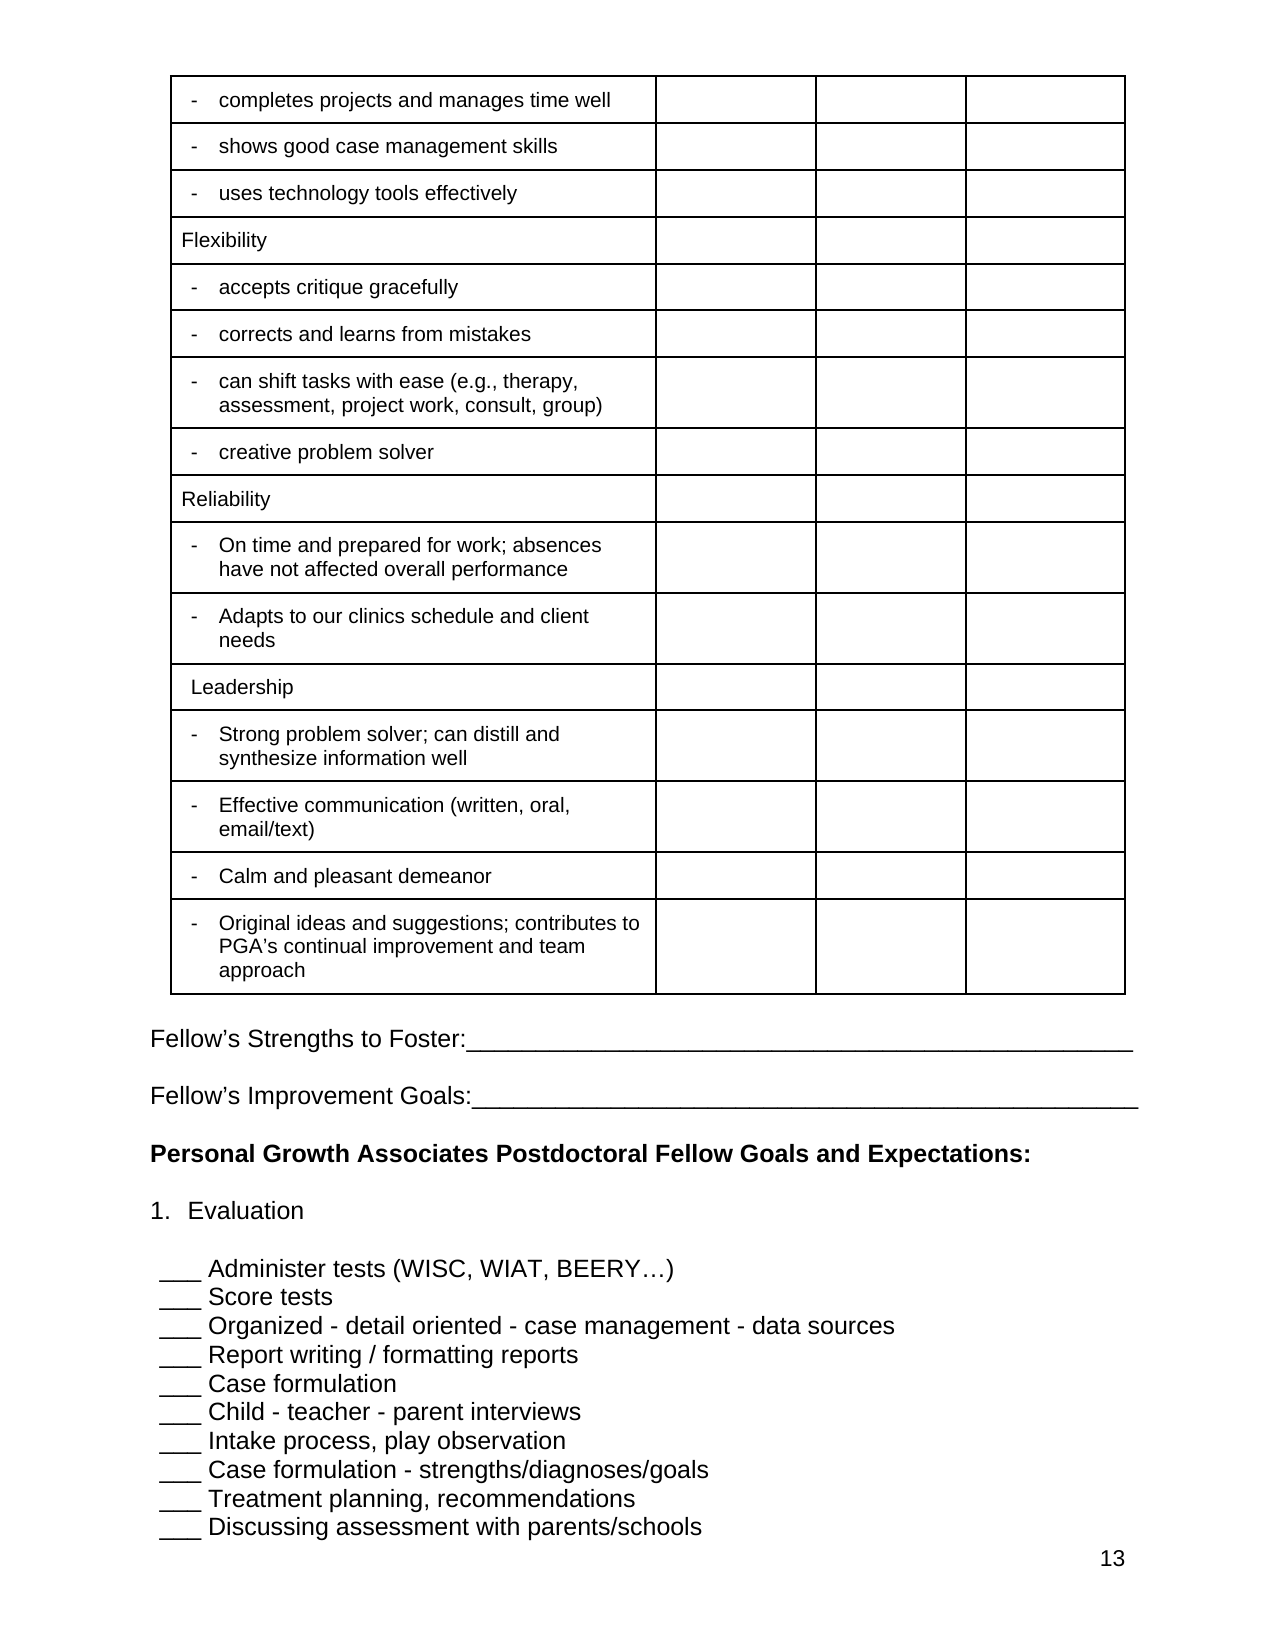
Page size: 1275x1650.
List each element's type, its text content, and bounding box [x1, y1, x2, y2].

table_cell [657, 900, 815, 993]
table_cell [967, 171, 1124, 216]
table_cell [967, 711, 1124, 780]
table_cell [657, 311, 815, 356]
list Evaluation [150, 1196, 1200, 1225]
table_cell [967, 358, 1124, 427]
table_cell [657, 523, 815, 592]
table_cell Adapts to our clinics schedule and client needs [172, 594, 655, 662]
text ___ Discussing assessment with parents/schools [159, 1512, 1200, 1541]
table_cell [967, 594, 1124, 662]
table_cell [657, 853, 815, 898]
table_cell Flexibility [172, 218, 655, 262]
text ___ Case formulation - strengths/diagnoses/goals [159, 1455, 1200, 1483]
table_cell Strong problem solver; can distill and synthesize information well [172, 711, 655, 780]
table_cell [967, 77, 1124, 122]
table_cell [657, 218, 815, 262]
table_cell [657, 171, 815, 216]
table_cell [657, 476, 815, 521]
text ___ Child - teacher - parent interviews [159, 1397, 1200, 1426]
table_cell [817, 171, 965, 216]
table_cell [967, 429, 1124, 474]
table_cell [817, 124, 965, 169]
text Fellow’s Improvement Goals:________________________________________________ [150, 1081, 1200, 1110]
table_cell [967, 265, 1124, 309]
table_cell [817, 358, 965, 427]
text ___ Report writing / formatting reports [159, 1340, 1200, 1368]
table_cell [657, 782, 815, 851]
table_cell creative problem solver [172, 429, 655, 474]
table_cell Reliability [172, 476, 655, 521]
table_cell [817, 476, 965, 521]
table_cell [817, 782, 965, 851]
table_cell [817, 900, 965, 993]
table_cell [817, 523, 965, 592]
table_cell [967, 782, 1124, 851]
table_cell [657, 77, 815, 122]
table_cell [817, 711, 965, 780]
table_cell [967, 218, 1124, 262]
text Personal Growth Associates Postdoctoral Fellow Goals and Expectations: [150, 1138, 1200, 1167]
table_cell [967, 124, 1124, 169]
text Fellow’s Strengths to Foster:________________________________________________ [150, 1023, 1200, 1052]
text ___ Treatment planning, recommendations [159, 1483, 1200, 1512]
text ___ Organized - detail oriented - case management - data sources [159, 1311, 1200, 1340]
table_cell On time and prepared for work; absences have not affected overall performance [172, 523, 655, 592]
table_cell completes projects and manages time well [172, 77, 655, 122]
table_cell can shift tasks with ease (e.g., therapy, assessment, project work, consult, group) [172, 358, 655, 427]
table_cell [657, 124, 815, 169]
table_cell [657, 594, 815, 662]
table_cell Leadership [172, 665, 655, 709]
table_cell shows good case management skills [172, 124, 655, 169]
table_cell [967, 476, 1124, 521]
text ___ Intake process, play observation [159, 1426, 1200, 1455]
table_cell [817, 311, 965, 356]
text ___ Score tests [159, 1282, 1200, 1311]
text ___ Administer tests (WISC, WIAT, BEERY…) [159, 1253, 1200, 1282]
table_cell Original ideas and suggestions; contributes to PGA’s continual improvement and team approach [172, 900, 655, 993]
table_cell [657, 711, 815, 780]
table_cell [657, 358, 815, 427]
table_cell [967, 311, 1124, 356]
table_cell [817, 594, 965, 662]
table_cell accepts critique gracefully [172, 265, 655, 309]
table_cell [657, 265, 815, 309]
text ___ Case formulation [159, 1368, 1200, 1397]
table_cell [817, 218, 965, 262]
table_cell [817, 77, 965, 122]
table_cell corrects and learns from mistakes [172, 311, 655, 356]
table_cell [817, 853, 965, 898]
table_cell [657, 429, 815, 474]
table_cell [657, 665, 815, 709]
table_cell uses technology tools effectively [172, 171, 655, 216]
table_cell [967, 900, 1124, 993]
table_cell [817, 429, 965, 474]
table_cell [817, 265, 965, 309]
table_cell Effective communication (written, oral, email/text) [172, 782, 655, 851]
table_cell Calm and pleasant demeanor [172, 853, 655, 898]
table_cell [967, 665, 1124, 709]
table_cell [817, 665, 965, 709]
table_cell [967, 523, 1124, 592]
table_cell [967, 853, 1124, 898]
